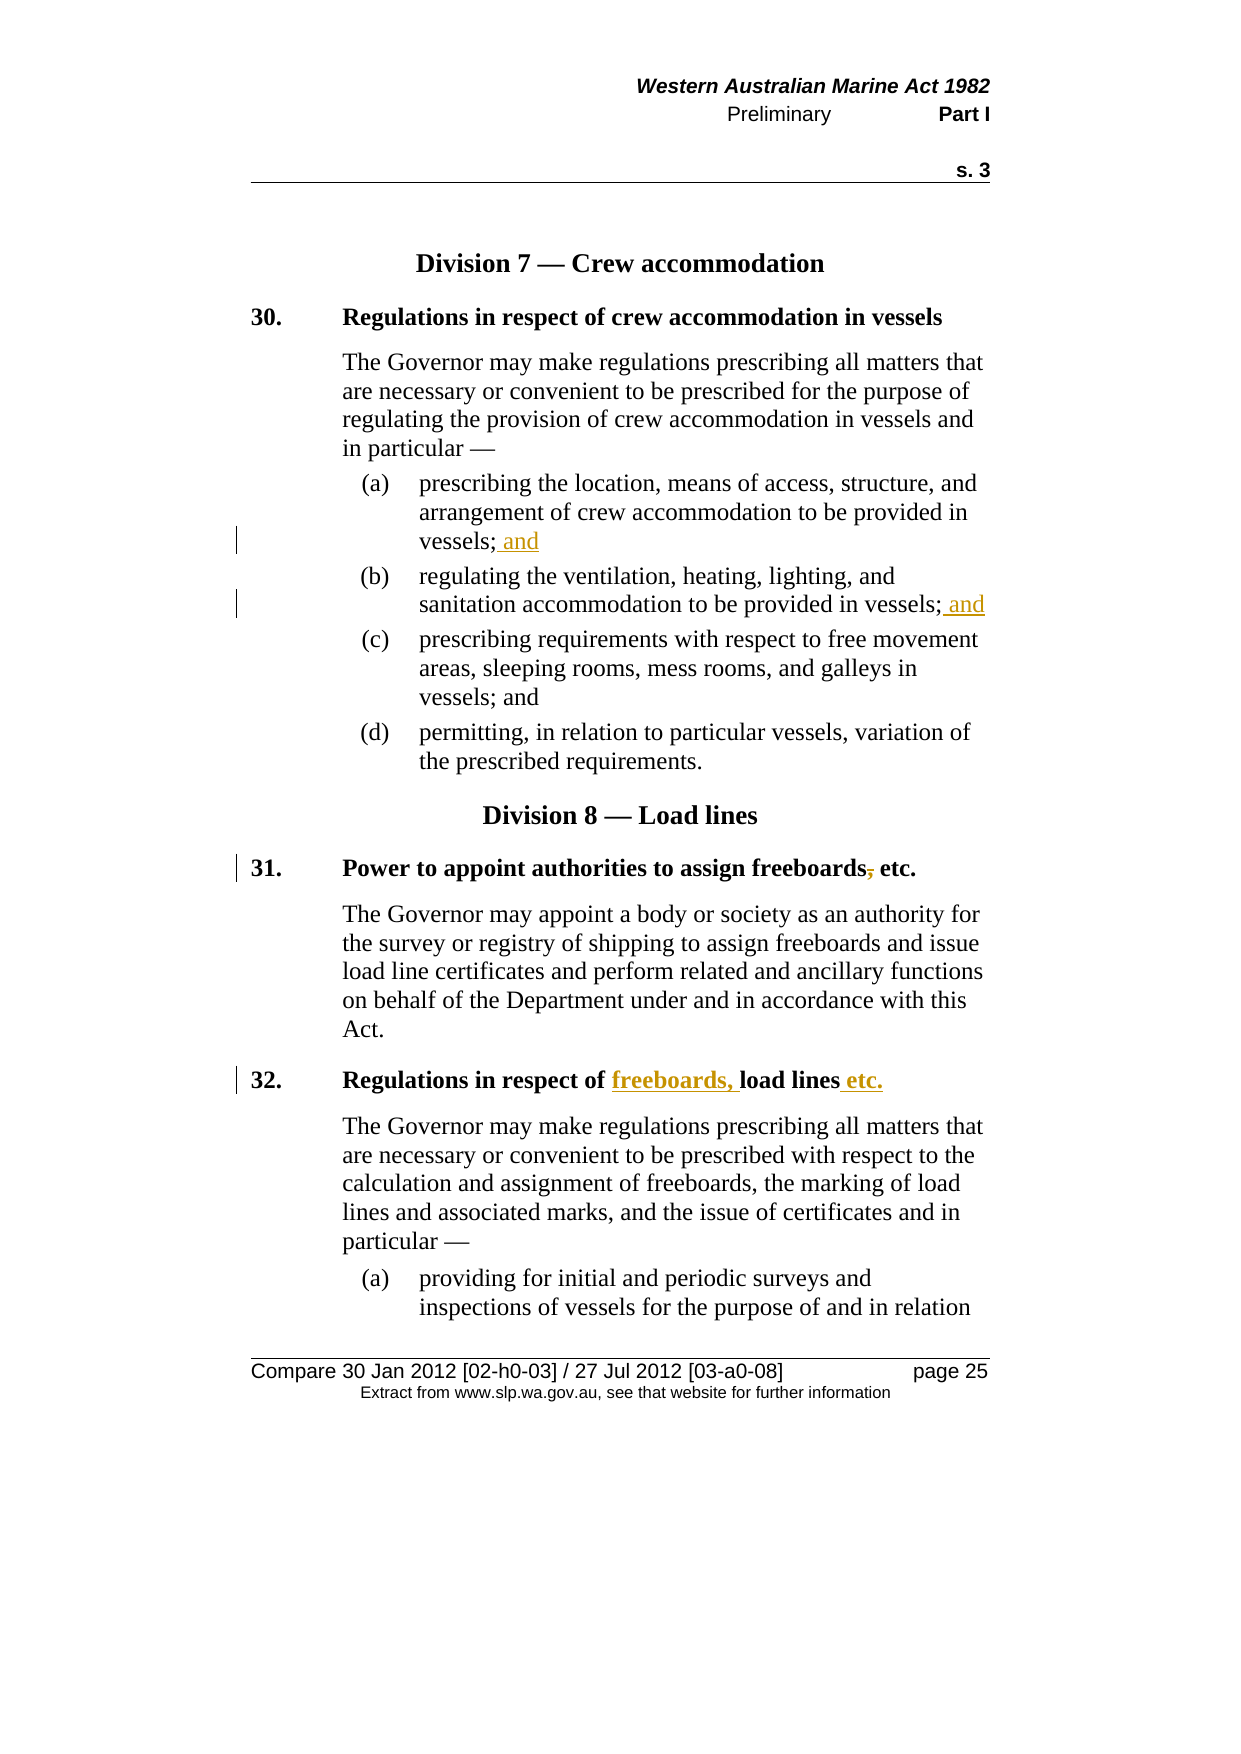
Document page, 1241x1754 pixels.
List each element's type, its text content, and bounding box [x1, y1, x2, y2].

subtitle Division 7 — Crew accommodation [251, 247, 990, 279]
subtitle Division 8 — Load lines [251, 799, 990, 831]
subtitle 32. Regulations in respect of load lines [251, 1066, 990, 1094]
text The Governor may make regulations prescribing all matters that are necessary or convenient to be prescribed for the purpose of regulating the provision of crew accommodation in vessels and in particular — [251, 347, 990, 462]
text (d) permitting, in relation to particular vessels, variation of the prescribed requirements. [251, 717, 990, 774]
subtitle 30. Regulations in respect of crew accommodation in vessels [251, 302, 990, 330]
text The Governor may appoint a body or society as an authority for the survey or registry of shipping to assign freeboards and issue load line certificates and perform related and ancillary functions on behalf of the Department under and in accordance with this Act. [251, 899, 990, 1043]
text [251, 1263, 990, 1321]
text (b) regulating the ventilation, heating, lighting, and sanitation accommodation to be provided in vessels; [251, 561, 990, 618]
text The Governor may make regulations prescribing all matters that are necessary or convenient to be prescribed with respect to the calculation and assignment of freeboards, the marking of load lines and associated marks, and the issue of certificates and in particular — [251, 1111, 990, 1255]
subtitle 31. Power to appoint authorities to assign freeboards etc. [251, 853, 990, 882]
text (a) prescribing the location, means of access, structure, and arrangement of crew accommodation to be provided in vessels; [251, 468, 990, 554]
text (c) prescribing requirements with respect to free movement areas, sleeping rooms, mess rooms, and galleys in vessels; and [251, 624, 990, 711]
